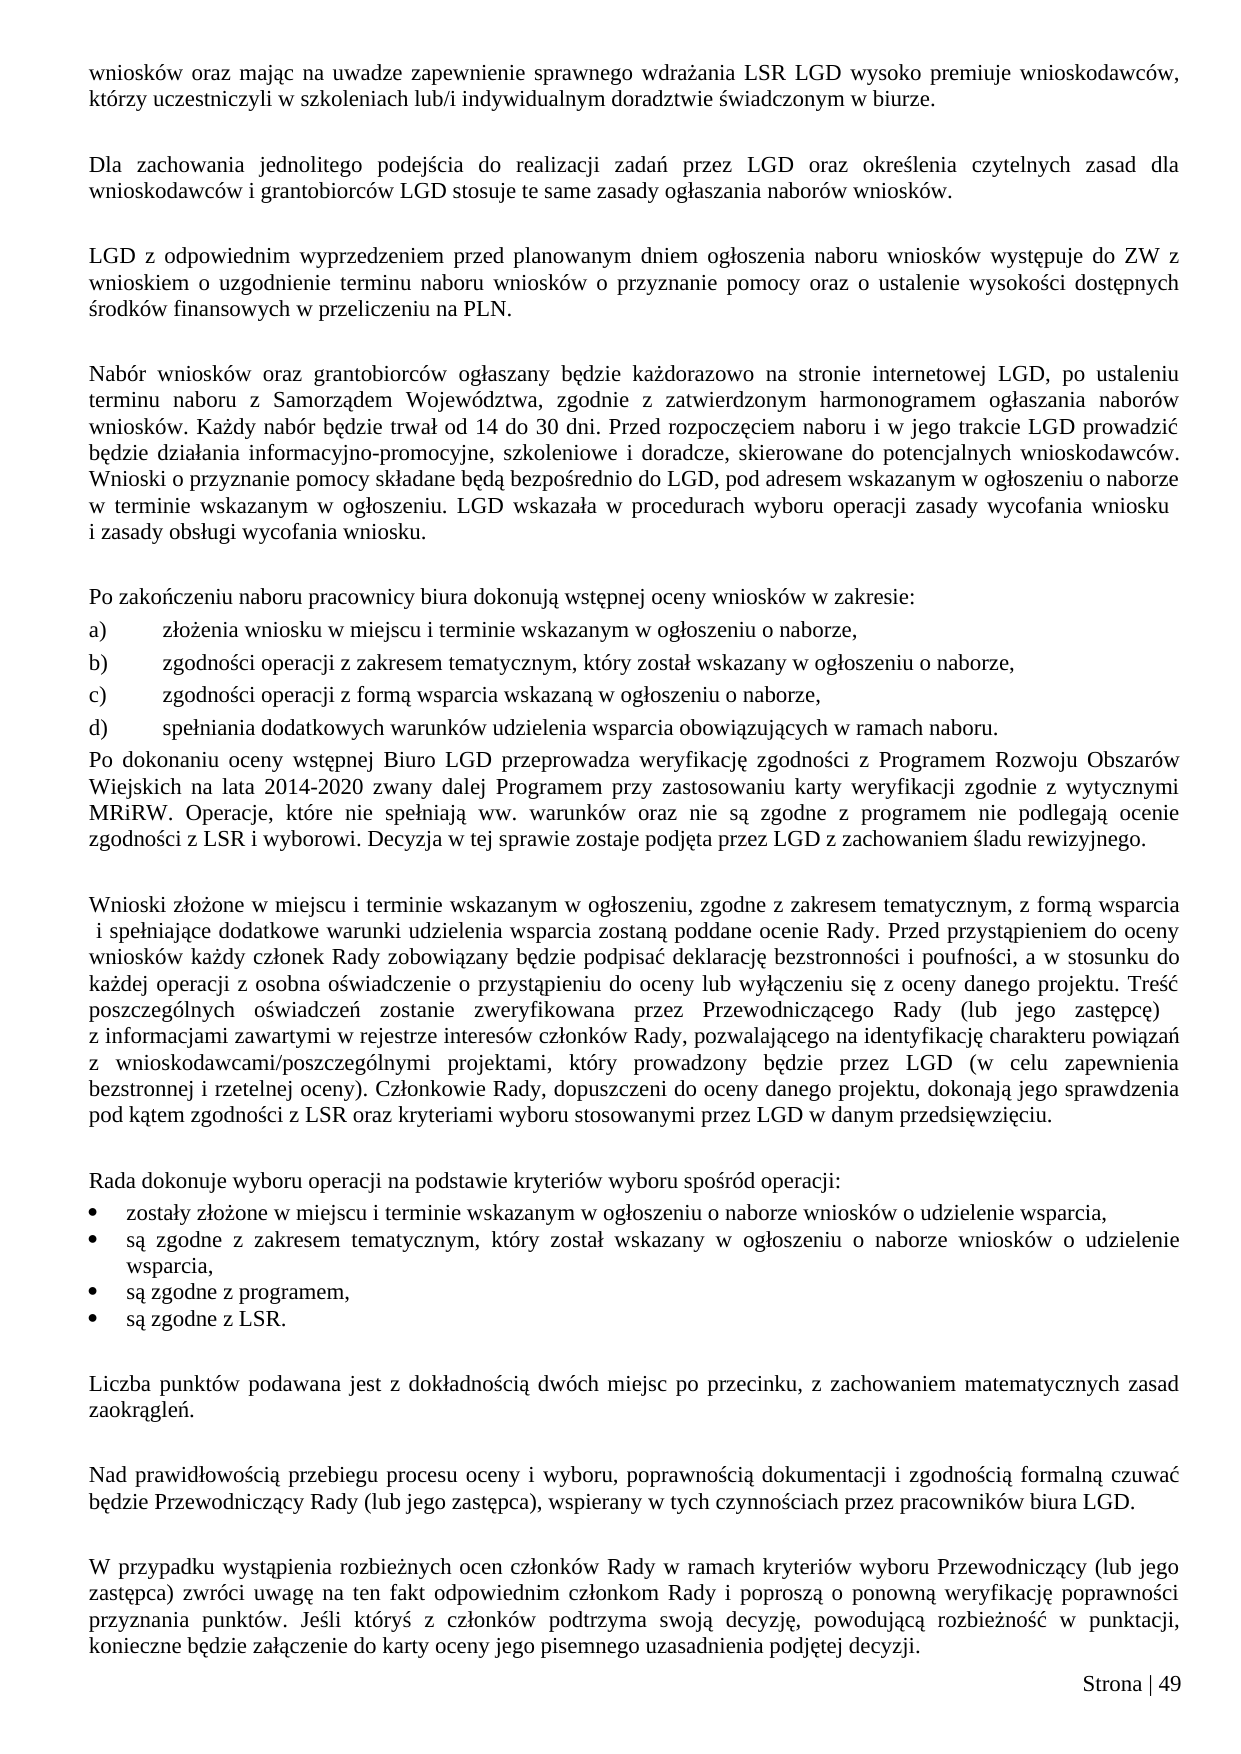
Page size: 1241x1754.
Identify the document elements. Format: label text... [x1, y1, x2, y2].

text W przypadku wystąpienia rozbieżnych ocen członków Rady w ramach kryteriów wyboru Przewodniczący (lub jego zastępca) zwróci uwagę na ten fakt odpowiednim członkom Rady i poproszą o ponowną weryfikację poprawności przyznania punktów. Jeśli któryś z członków podtrzyma swoją decyzję, powodującą rozbieżność w punktacji, konieczne będzie załączenie do karty oceny jego pisemnego uzasadnienia podjętej decyzji. [89, 1553, 1181, 1658]
text Nabór wniosków oraz grantobiorców ogłaszany będzie każdorazowo na stronie internetowej LGD, po ustaleniu terminu naboru z Samorządem Województwa, zgodnie z zatwierdzonym harmonogramem ogłaszania naborów wniosków. Każdy nabór będzie trwał od 14 do 30 dni. Przed rozpoczęciem naboru i w jego trakcie LGD prowadzić będzie działania informacyjno-promocyjne, szkoleniowe i doradcze, skierowane do potencjalnych wnioskodawców. Wnioski o przyznanie pomocy składane będą bezpośrednio do LGD, pod adresem wskazanym w ogłoszeniu o naborze w terminie wskazanym w ogłoszeniu. LGD wskazała w procedurach wyboru operacji zasady wycofania wniosku i zasady obsługi wycofania wniosku. [89, 360, 1181, 544]
text Po zakończeniu naboru pracownicy biura dokonują wstępnej oceny wniosków w zakresie: [89, 583, 1181, 610]
list są zgodne z zakresem tematycznym, który został wskazany w ogłoszeniu o naborze wniosków o udzielenie wsparcia, [89, 1226, 1181, 1278]
text Dla zachowania jednolitego podejścia do realizacji zadań przez LGD oraz określenia czytelnych zasad dla wnioskodawców i grantobiorców LGD stosuje te same zasady ogłaszania naborów wniosków. [89, 151, 1181, 203]
text c) zgodności operacji z formą wsparcia wskazaną w ogłoszeniu o naborze, [89, 681, 1181, 708]
text b) zgodności operacji z zakresem tematycznym, który został wskazany w ogłoszeniu o naborze, [89, 649, 1181, 675]
text a) złożenia wniosku w miejscu i terminie wskazanym w ogłoszeniu o naborze, [89, 616, 1181, 642]
list są zgodne z LSR. [89, 1305, 1181, 1331]
text LGD z odpowiednim wyprzedzeniem przed planowanym dniem ogłoszenia naboru wniosków występuje do ZW z wnioskiem o uzgodnienie terminu naboru wniosków o przyznanie pomocy oraz o ustalenie wysokości dostępnych środków finansowych w przeliczeniu na PLN. [89, 242, 1181, 321]
text d) spełniania dodatkowych warunków udzielenia wsparcia obowiązujących w ramach naboru. [89, 714, 1181, 740]
text Liczba punktów podawana jest z dokładnością dwóch miejsc po przecinku, z zachowaniem matematycznych zasad zaokrągleń. [89, 1370, 1181, 1423]
list są zgodne z programem, [89, 1278, 1181, 1305]
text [89, 59, 1181, 112]
list zostały złożone w miejscu i terminie wskazanym w ogłoszeniu o naborze wniosków o udzielenie wsparcia, [89, 1199, 1181, 1226]
text Po dokonaniu oceny wstępnej Biuro LGD przeprowadza weryfikację zgodności z Programem Rozwoju Obszarów Wiejskich na lata 2014-2020 zwany dalej Programem przy zastosowaniu karty weryfikacji zgodnie z wytycznymi MRiRW. Operacje, które nie spełniają ww. warunków oraz nie są zgodne z programem nie podlegają ocenie zgodności z LSR i wyborowi. Decyzja w tej sprawie zostaje podjęta przez LGD z zachowaniem śladu rewizyjnego. [89, 746, 1181, 852]
text Nad prawidłowością przebiegu procesu oceny i wyboru, poprawnością dokumentacji i zgodnością formalną czuwać będzie Przewodniczący Rady (lub jego zastępca), wspierany w tych czynnościach przez pracowników biura LGD. [89, 1462, 1181, 1514]
text Wnioski złożone w miejscu i terminie wskazanym w ogłoszeniu, zgodne z zakresem tematycznym, z formą wsparcia i spełniające dodatkowe warunki udzielenia wsparcia zostaną poddane ocenie Rady. Przed przystąpieniem do oceny wniosków każdy członek Rady zobowiązany będzie podpisać deklarację bezstronności i poufności, a w stosunku do każdej operacji z osobna oświadczenie o przystąpieniu do oceny lub wyłączeniu się z oceny danego projektu. Treść poszczególnych oświadczeń zostanie zweryfikowana przez Przewodniczącego Rady (lub jego zastępcę) z informacjami zawartymi w rejestrze interesów członków Rady, pozwalającego na identyfikację charakteru powiązań z wnioskodawcami/poszczególnymi projektami, który prowadzony będzie przez LGD (w celu zapewnienia bezstronnej i rzetelnej oceny). Członkowie Rady, dopuszczeni do oceny danego projektu, dokonają jego sprawdzenia pod kątem zgodności z LSR oraz kryteriami wyboru stosowanymi przez LGD w danym przedsięwzięciu. [89, 891, 1181, 1128]
text Rada dokonuje wyboru operacji na podstawie kryteriów wyboru spośród operacji: [89, 1167, 1181, 1193]
